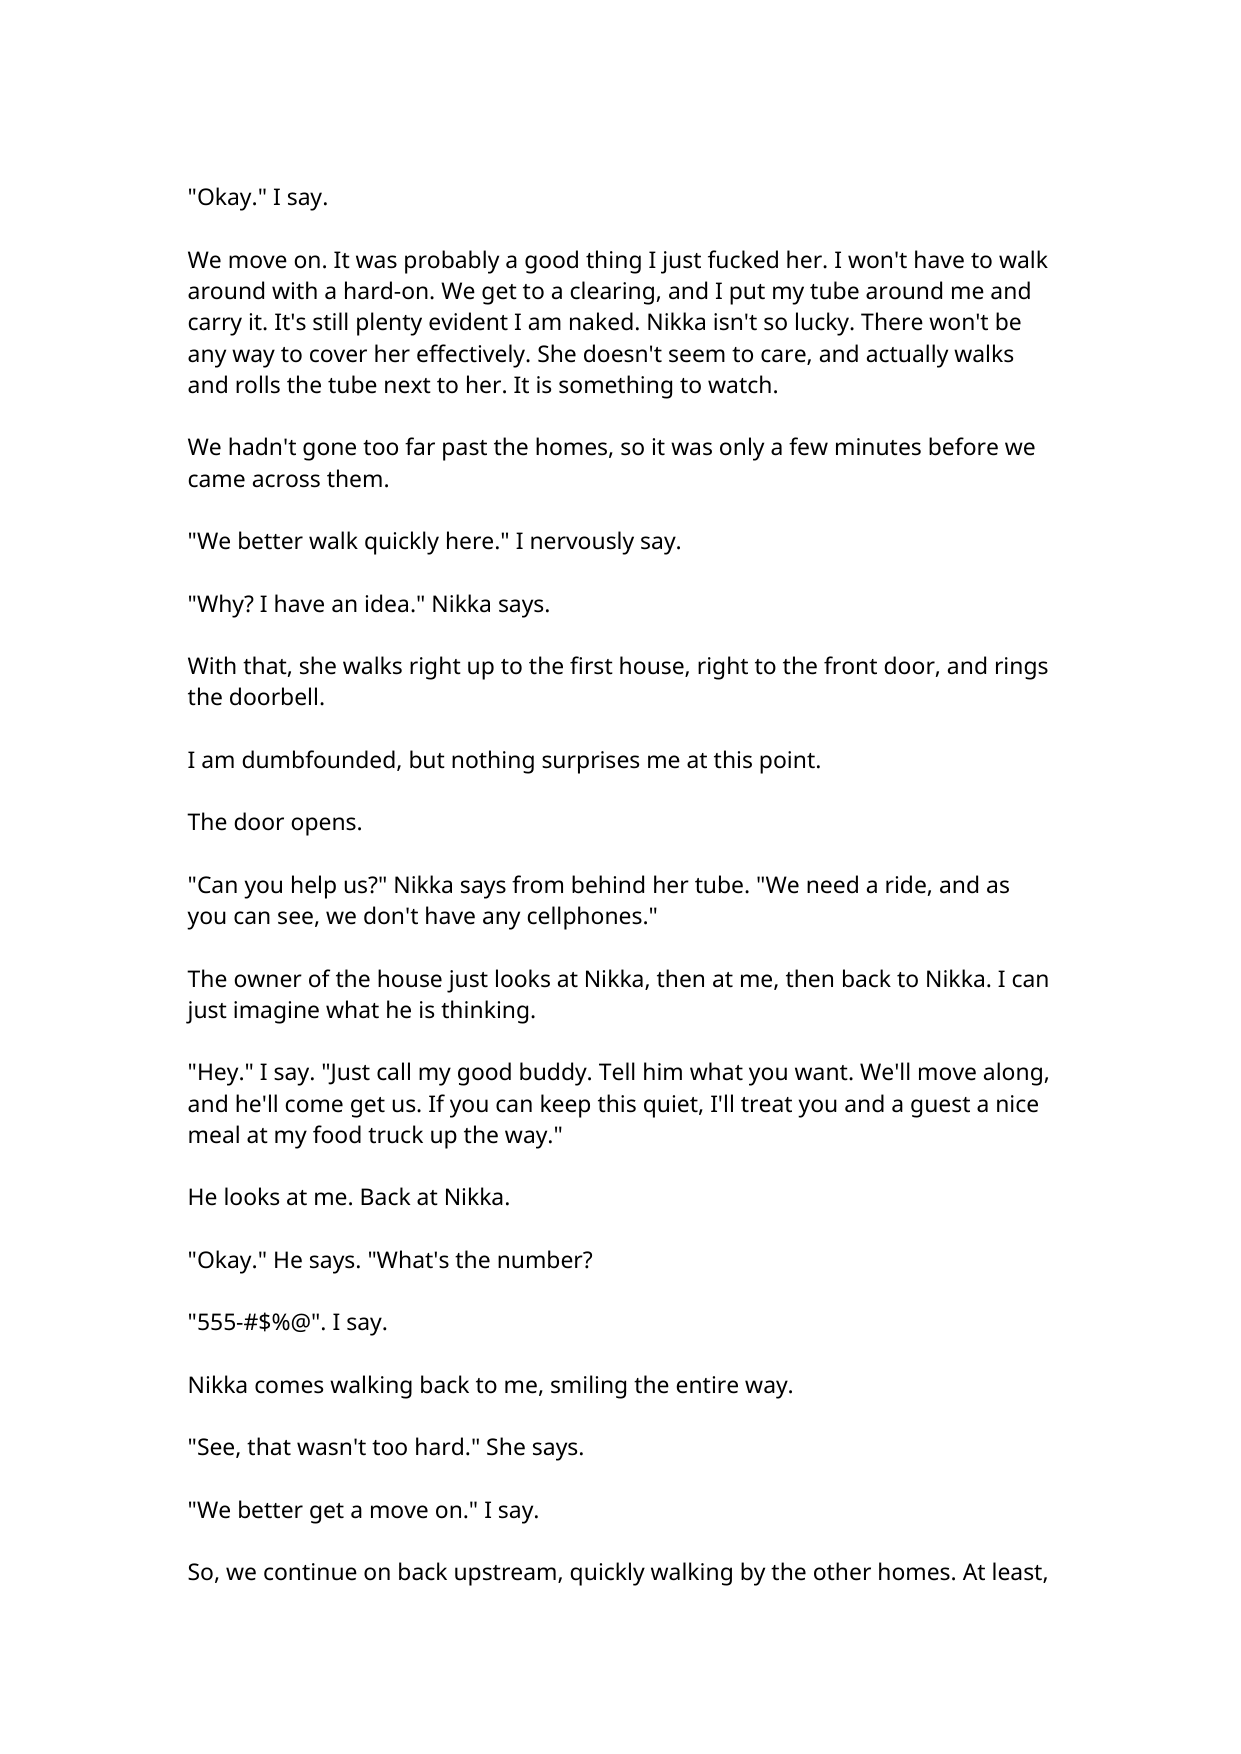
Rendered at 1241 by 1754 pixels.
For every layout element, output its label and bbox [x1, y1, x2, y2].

text [187, 150, 1053, 1587]
